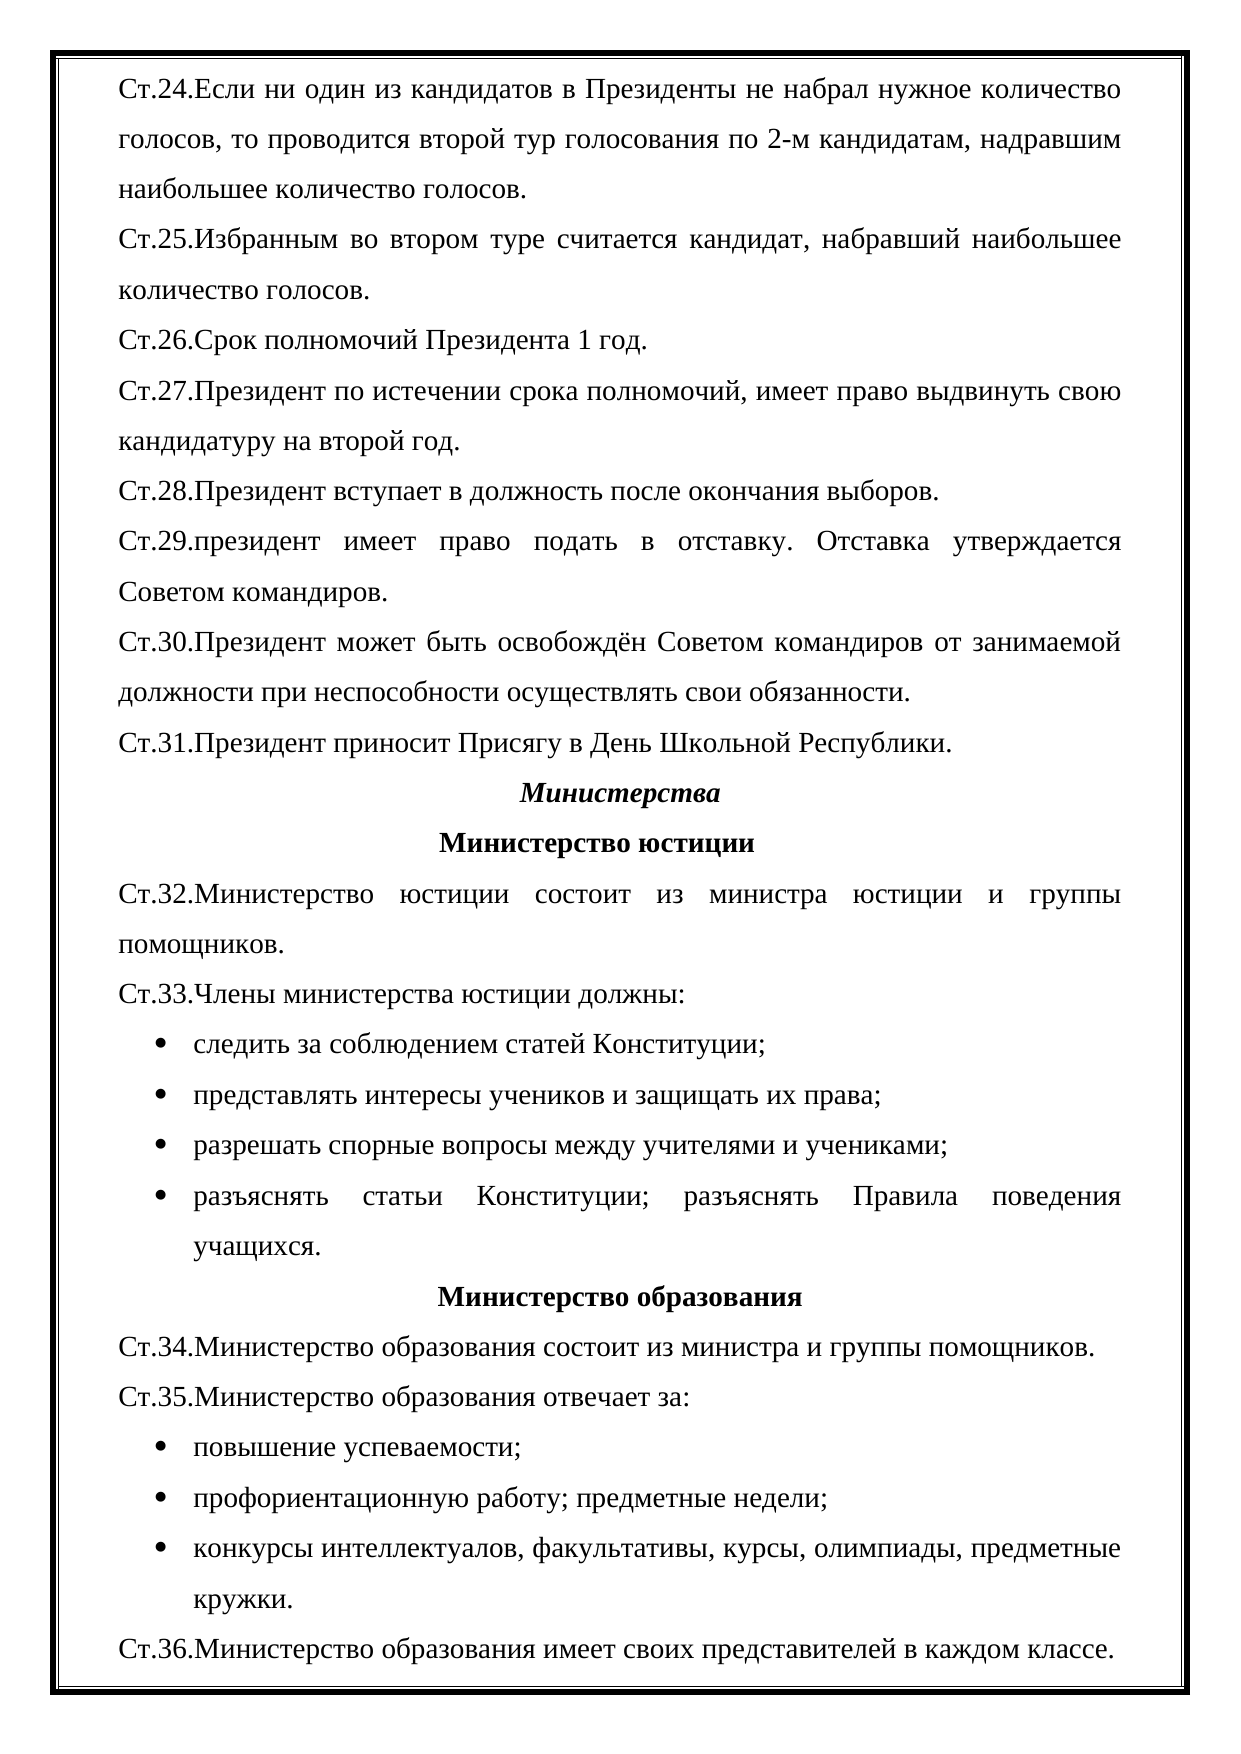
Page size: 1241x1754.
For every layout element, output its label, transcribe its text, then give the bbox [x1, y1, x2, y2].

text Ст.31.Президент приносит Присягу в День Школьной Республики. [118, 725, 1122, 758]
text Министерство юстиции [118, 825, 1122, 859]
text Ст.34.Министерство образования состоит из министра и группы помощников. [118, 1329, 1122, 1362]
list разрешать спорные вопросы между учителями и учениками; [156, 1127, 1122, 1161]
list следить за соблюдением статей Конституции; [156, 1027, 1122, 1060]
list конкурсы интеллектуалов, факультативы, курсы, олимпиады, предметные кружки. [156, 1530, 1122, 1614]
text Ст.25.Избранным во втором туре считается кандидат, набравший наибольшее количество голосов. [118, 222, 1122, 306]
text Ст.30.Президент может быть освобождён Советом командиров от занимаемой должности при неспособности осуществлять свои обязанности. [118, 624, 1122, 708]
text Министерство образования [118, 1279, 1122, 1312]
text Ст.33.Члены министерства юстиции должны: [118, 976, 1122, 1010]
list представлять интересы учеников и защищать их права; [156, 1077, 1122, 1111]
text Ст.26.Срок полномочий Президента 1 год. [118, 322, 1122, 356]
text Ст.24.Если ни один из кандидатов в Президенты не набрал нужное количество голосов, то проводится второй тур голосования по 2-м кандидатам, надравшим наибольшее количество голосов. [118, 71, 1122, 205]
list разъяснять статьи Конституции; разъяснять Правила поведения учащихся. [156, 1178, 1122, 1262]
text Ст.35.Министерство образования отвечает за: [118, 1379, 1122, 1413]
text Ст.27.Президент по истечении срока полномочий, имеет право выдвинуть свою кандидатуру на второй год. [118, 373, 1122, 456]
text Ст.36.Министерство образования имеет своих представителей в каждом классе. [118, 1631, 1122, 1665]
text Министерства [118, 775, 1122, 809]
text Ст.32.Министерство юстиции состоит из министра юстиции и группы помощников. [118, 876, 1122, 959]
text Ст.28.Президент вступает в должность после окончания выборов. [118, 473, 1122, 507]
list повышение успеваемости; [156, 1429, 1122, 1463]
text Ст.29.президент имеет право подать в отставку. Отставка утверждается Советом командиров. [118, 523, 1122, 607]
list профориентационную работу; предметные недели; [156, 1480, 1122, 1514]
